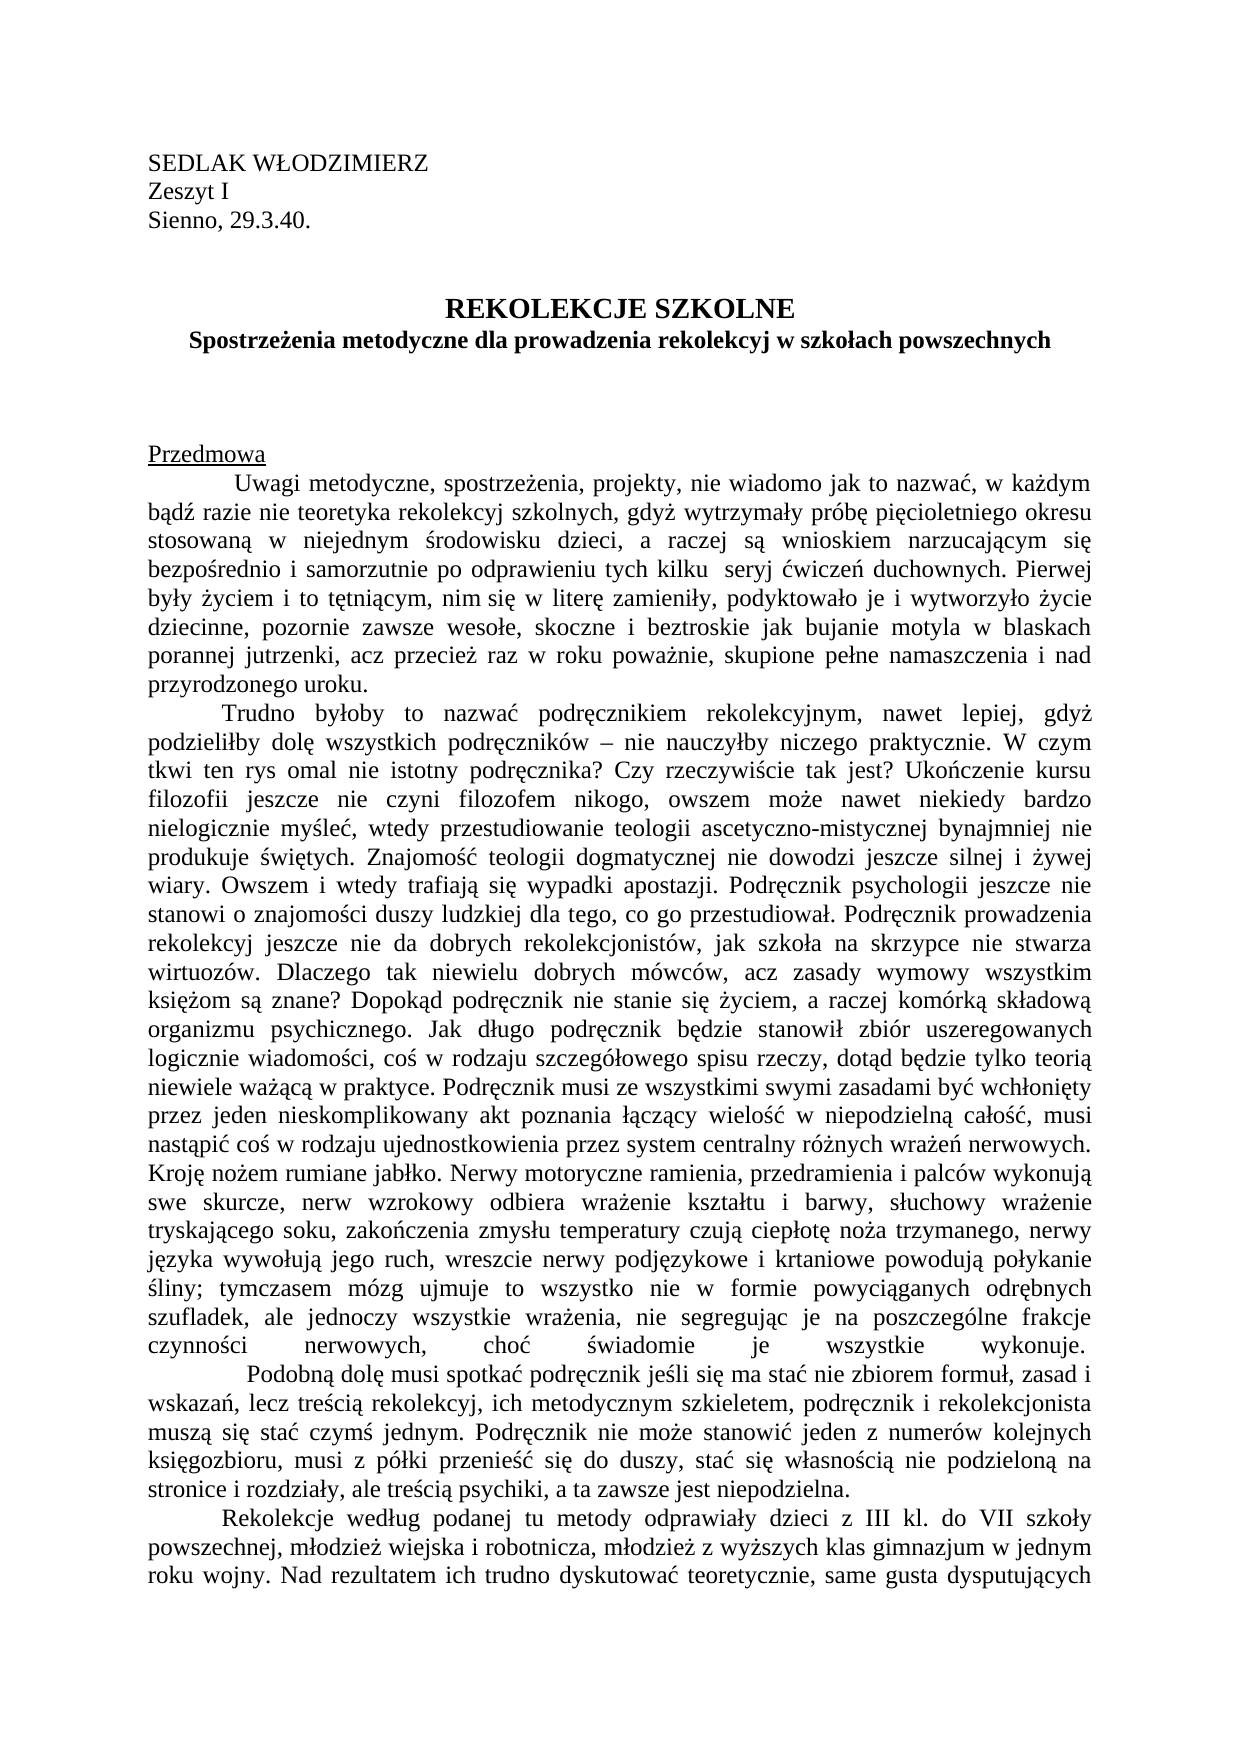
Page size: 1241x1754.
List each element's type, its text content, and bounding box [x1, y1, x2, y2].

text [148, 1503, 1093, 1589]
text Spostrzeżenia metodyczne dla prowadzenia rekolekcyj w szkołach powszechnych [148, 325, 1093, 354]
text SEDLAK WŁODZIMIERZ [148, 148, 1093, 176]
text Sienno, 29.3.40. [148, 205, 1093, 234]
text Zeszyt I [148, 176, 1093, 205]
text Przedmowa Uwagi metodyczne, spostrzeżenia, projekty, nie wiadomo jak to nazwać, w każdym bądź razie nie teoretyka rekolekcyj szkolnych, gdyż wytrzymały próbę pięcioletniego okresu stosowaną w niejednym środowisku dzieci, a raczej są wnioskiem narzucającym się bezpośrednio i samorzutnie po odprawieniu tych kilku seryj ćwiczeń duchownych. Pierwej były życiem i to tętniącym, nim się w literę zamieniły, podyktowało je i wytworzyło życie dziecinne, pozornie zawsze wesołe, skoczne i beztroskie jak bujanie motyla w blaskach porannej jutrzenki, acz przecież raz w roku poważnie, skupione pełne namaszczenia i nad przyrodzonego uroku. [148, 439, 1093, 698]
text REKOLEKCJE SZKOLNE [148, 291, 1093, 325]
text Trudno byłoby to nazwać podręcznikiem rekolekcyjnym, nawet lepiej, gdyż podzieliłby dolę wszystkich podręczników – nie nauczyłby niczego praktycznie. W czym tkwi ten rys omal nie istotny podręcznika? Czy rzeczywiście tak jest? Ukończenie kursu filozofii jeszcze nie czyni filozofem nikogo, owszem może nawet niekiedy bardzo nielogicznie myśleć, wtedy przestudiowanie teologii ascetyczno-mistycznej bynajmniej nie produkuje świętych. Znajomość teologii dogmatycznej nie dowodzi jeszcze silnej i żywej wiary. Owszem i wtedy trafiają się wypadki apostazji. Podręcznik psychologii jeszcze nie stanowi o znajomości duszy ludzkiej dla tego, co go przestudiował. Podręcznik prowadzenia rekolekcyj jeszcze nie da dobrych rekolekcjonistów, jak szkoła na skrzypce nie stwarza wirtuozów. Dlaczego tak niewielu dobrych mówców, acz zasady wymowy wszystkim księżom są znane? Dopokąd podręcznik nie stanie się życiem, a raczej komórką składową organizmu psychicznego. Jak długo podręcznik będzie stanowił zbiór uszeregowanych logicznie wiadomości, coś w rodzaju szczegółowego spisu rzeczy, dotąd będzie tylko teorią niewiele ważącą w praktyce. Podręcznik musi ze wszystkimi swymi zasadami być wchłonięty przez jeden nieskomplikowany akt poznania łączący wielość w niepodzielną całość, musi nastąpić coś w rodzaju ujednostkowienia przez system centralny różnych wrażeń nerwowych. Kroję nożem rumiane jabłko. Nerwy motoryczne ramienia, przedramienia i palców wykonują swe skurcze, nerw wzrokowy odbiera wrażenie kształtu i barwy, słuchowy wrażenie tryskającego soku, zakończenia zmysłu temperatury czują ciepłotę noża trzymanego, nerwy języka wywołują jego ruch, wreszcie nerwy podjęzykowe i krtaniowe powodują połykanie śliny; tymczasem mózg ujmuje to wszystko nie w formie powyciąganych odrębnych szufladek, ale jednoczy wszystkie wrażenia, nie segregując je na poszczególne frakcje czynności nerwowych, choć świadomie je wszystkie wykonuje. Podobną dolę musi spotkać podręcznik jeśli się ma stać nie zbiorem formuł, zasad i wskazań, lecz treścią rekolekcyj, ich metodycznym szkieletem, podręcznik i rekolekcjonista muszą się stać czymś jednym. Podręcznik nie może stanowić jeden z numerów kolejnych księgozbioru, musi z półki przenieść się do duszy, stać się własnością nie podzieloną na stronice i rozdziały, ale treścią psychiki, a ta zawsze jest niepodzielna. [148, 698, 1093, 1503]
